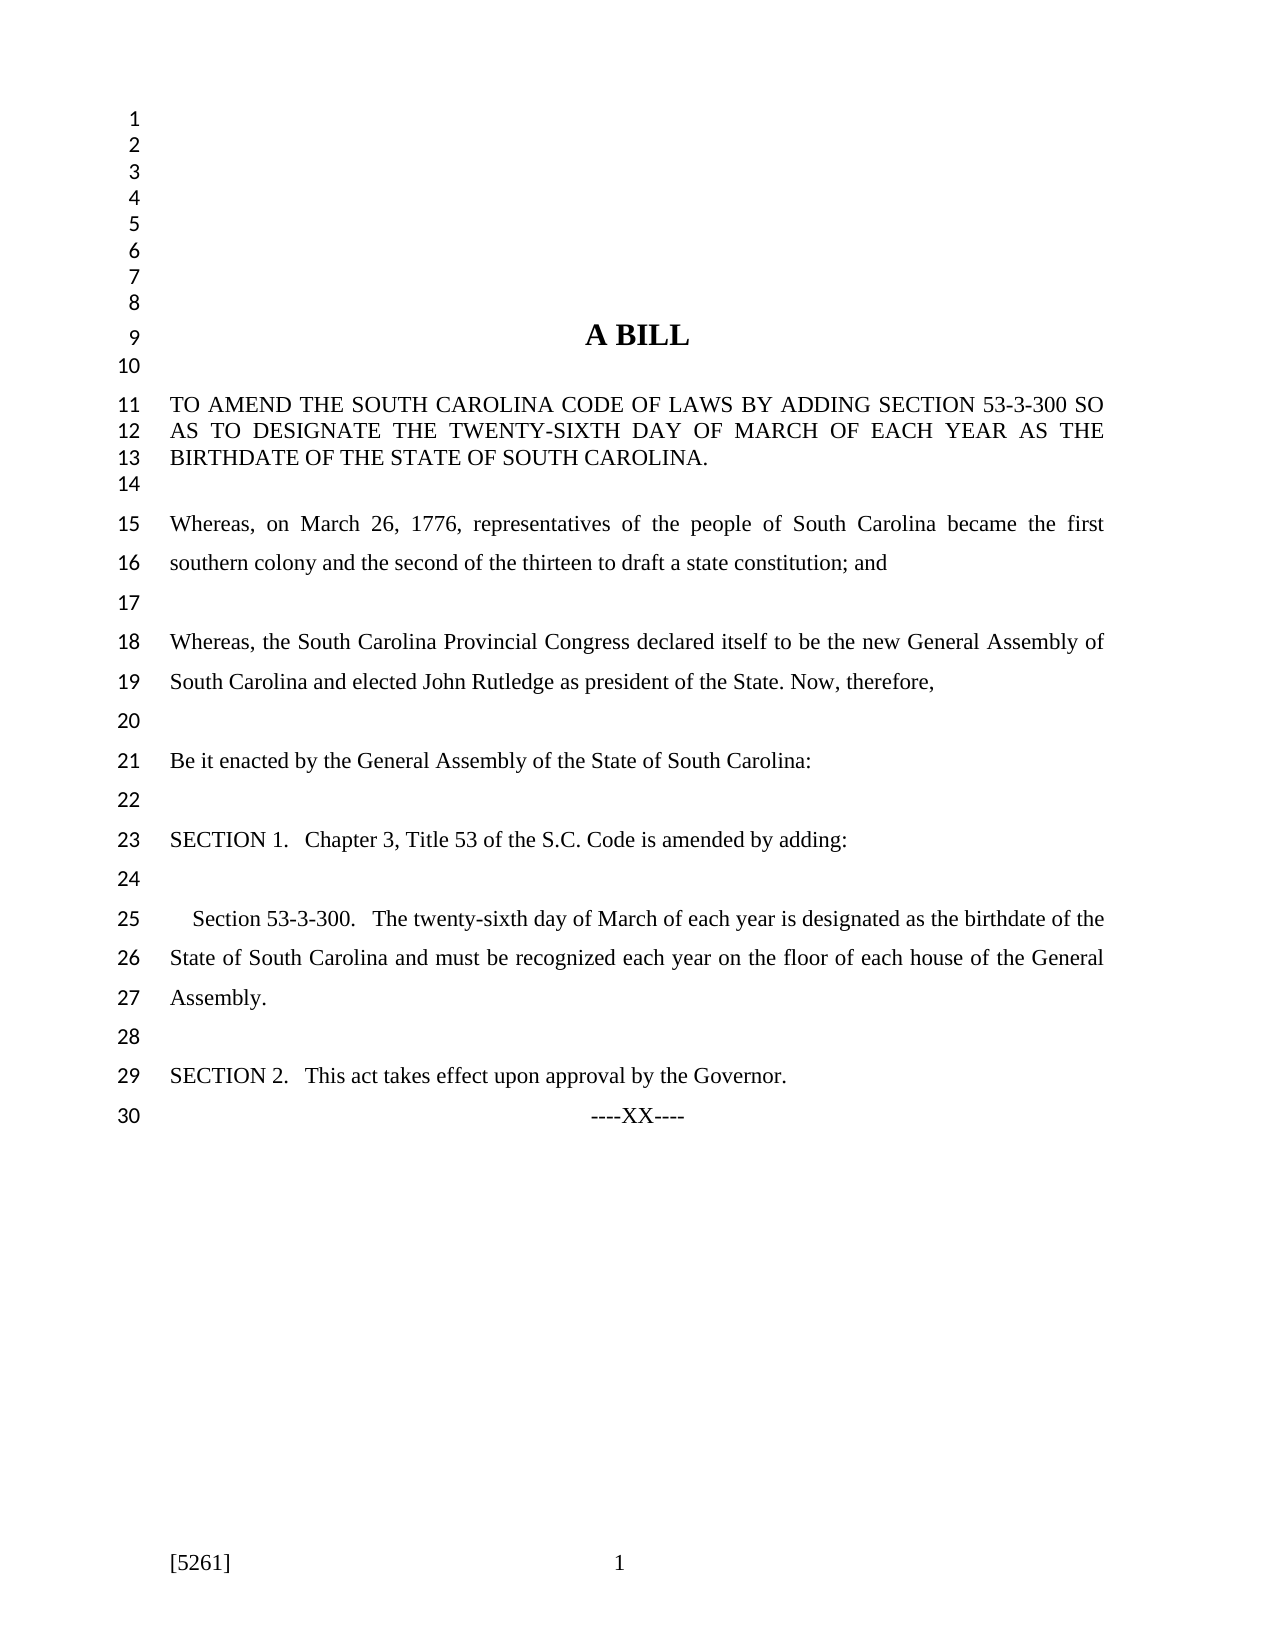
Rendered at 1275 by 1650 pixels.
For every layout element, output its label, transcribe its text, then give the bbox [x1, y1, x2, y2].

text Be it enacted by the General Assembly of the State of South Carolina: [169, 747, 1106, 773]
text SECTION 1. Chapter 3, Title 53 of the S.C. Code is amended by adding: [169, 826, 1106, 852]
text A bill [169, 316, 1106, 352]
text Whereas, the South Carolina Provincial Congress declared itself to be the new General Assembly of South Carolina and elected John Rutledge as president of the State. Now, therefore, [169, 628, 1106, 694]
text SECTION 2. This act takes effect upon approval by the Governor. [169, 1062, 1106, 1089]
text Whereas, on March 26, 1776, representatives of the people of South Carolina became the first southern colony and the second of the thirteen to draft a state constitution; and [169, 510, 1106, 576]
text Section 53-3-300. The twenty-sixth day of March of each year is designated as the birthdate of the State of South Carolina and must be recognized each year on the floor of each house of the General Assembly. [169, 904, 1106, 1010]
text ----XX---- [169, 1102, 1106, 1128]
